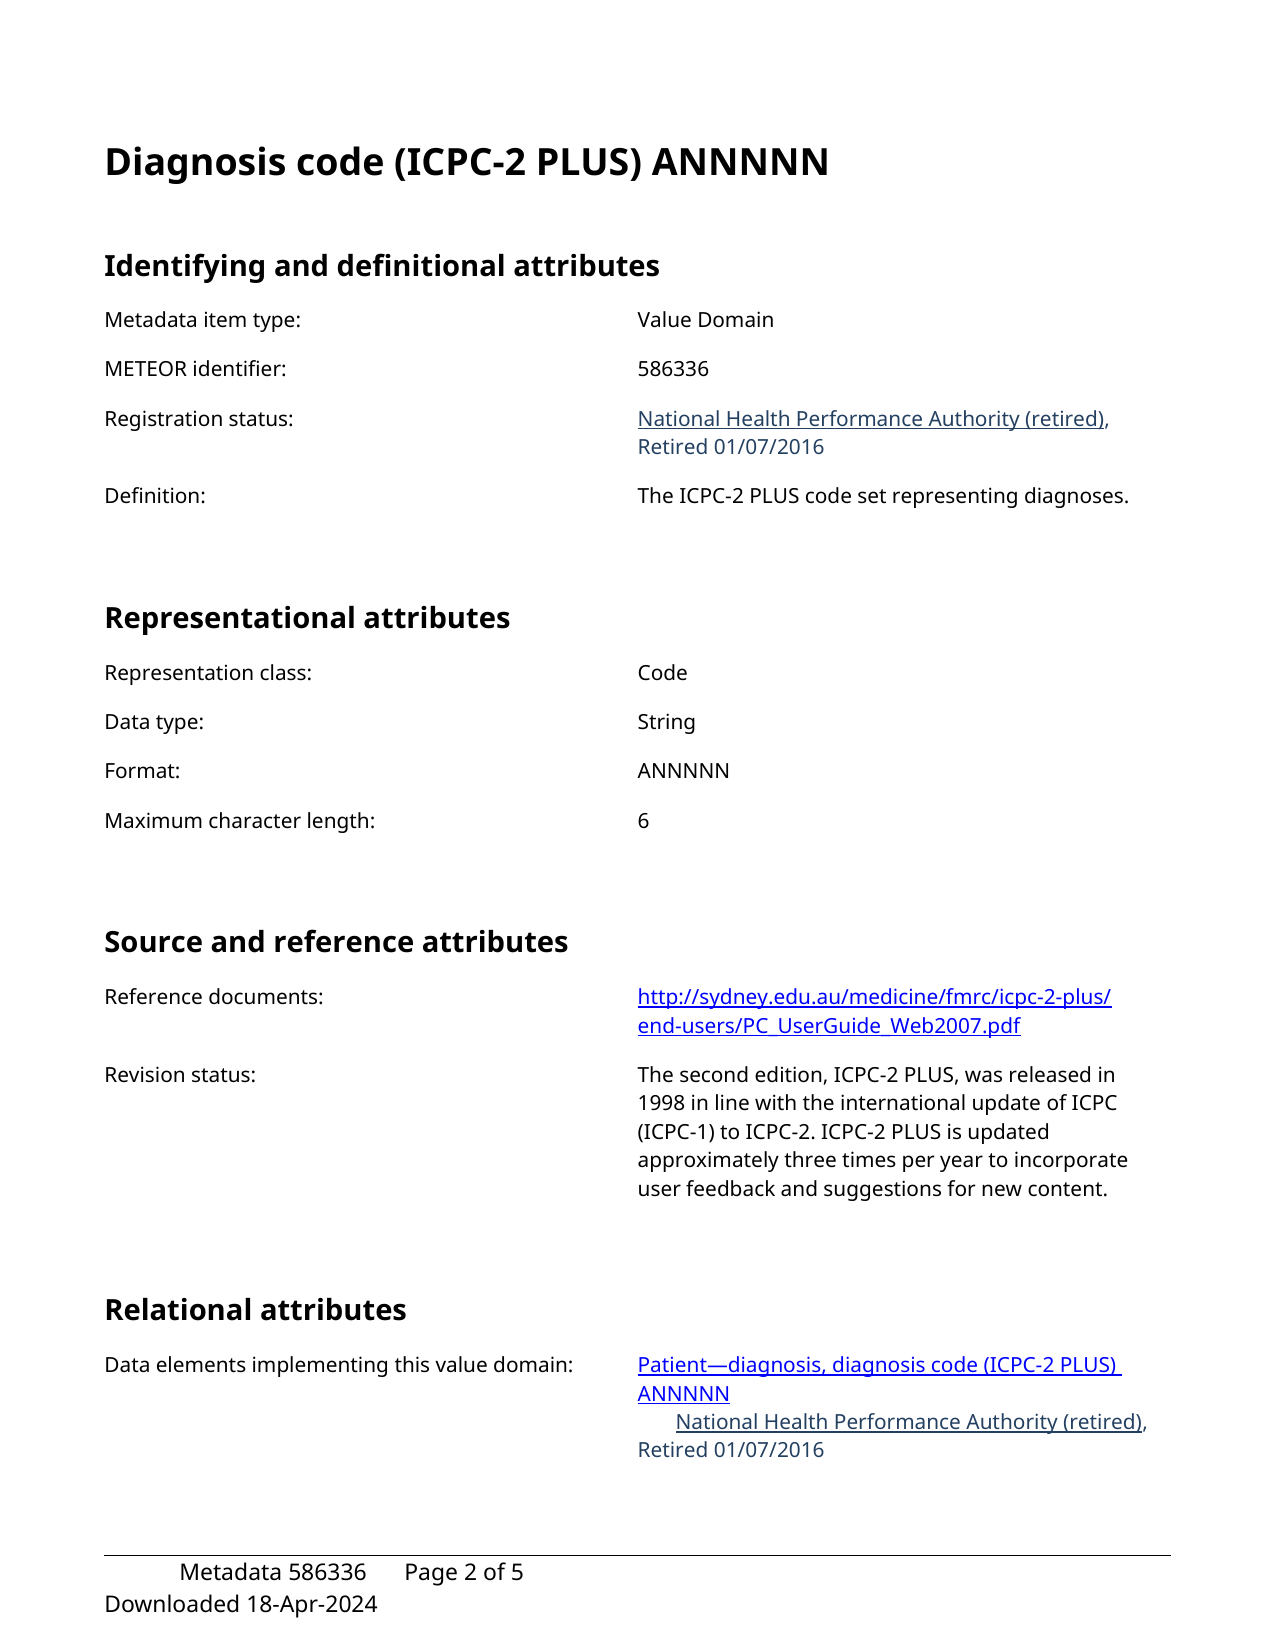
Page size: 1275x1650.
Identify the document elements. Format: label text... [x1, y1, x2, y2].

table_cell METEOR identifier: [93, 344, 626, 393]
table_cell 586336 [626, 344, 1159, 393]
table_cell Value Domain [626, 295, 1159, 344]
table_header Representational attributes [93, 552, 1159, 648]
table_cell Format: [93, 746, 626, 795]
table_cell Metadata item type: [93, 295, 626, 344]
table_cell Representation class: [93, 648, 626, 697]
table_cell Maximum character length: [93, 795, 626, 845]
subtitle Diagnosis code (ICPC-2 PLUS) ANNNNN [104, 135, 1171, 186]
table_cell National Health Performance Authority (retired), Retired 01/07/2016 [626, 394, 1159, 471]
table_cell 6 [626, 795, 1159, 845]
table_cell String [626, 697, 1159, 746]
table_cell Patient—diagnosis, diagnosis code (ICPC-2 PLUS) ANNNNN National Health Performance Authority (retired), Retired 01/07/2016 [626, 1340, 1159, 1531]
table_cell Data elements implementing this value domain: [93, 1340, 626, 1531]
table_cell Definition: [93, 471, 626, 520]
table_cell The ICPC-2 PLUS code set representing diagnoses. [626, 471, 1159, 520]
table_header Relational attributes [93, 1244, 1159, 1340]
table_cell Revision status: [93, 1050, 626, 1213]
table_cell Registration status: [93, 394, 626, 471]
table_cell ANNNNN [626, 746, 1159, 795]
table_cell The second edition, ICPC-2 PLUS, was released in 1998 in line with the international update of ICPC (ICPC-1) to ICPC-2. ICPC-2 PLUS is updated approximately three times per year to incorporate user feedback and suggestions for new content. [626, 1050, 1159, 1213]
table_cell Code [626, 648, 1159, 697]
table_header Identifying and definitional attributes [93, 199, 1159, 295]
table_header Source and reference attributes [93, 876, 1159, 972]
table_cell http://sydney.edu.au/medicine/fmrc/icpc-2-plus/end-users/PC_UserGuide_Web2007.pdf [626, 972, 1159, 1049]
table_cell Data type: [93, 697, 626, 746]
table_cell Reference documents: [93, 972, 626, 1049]
